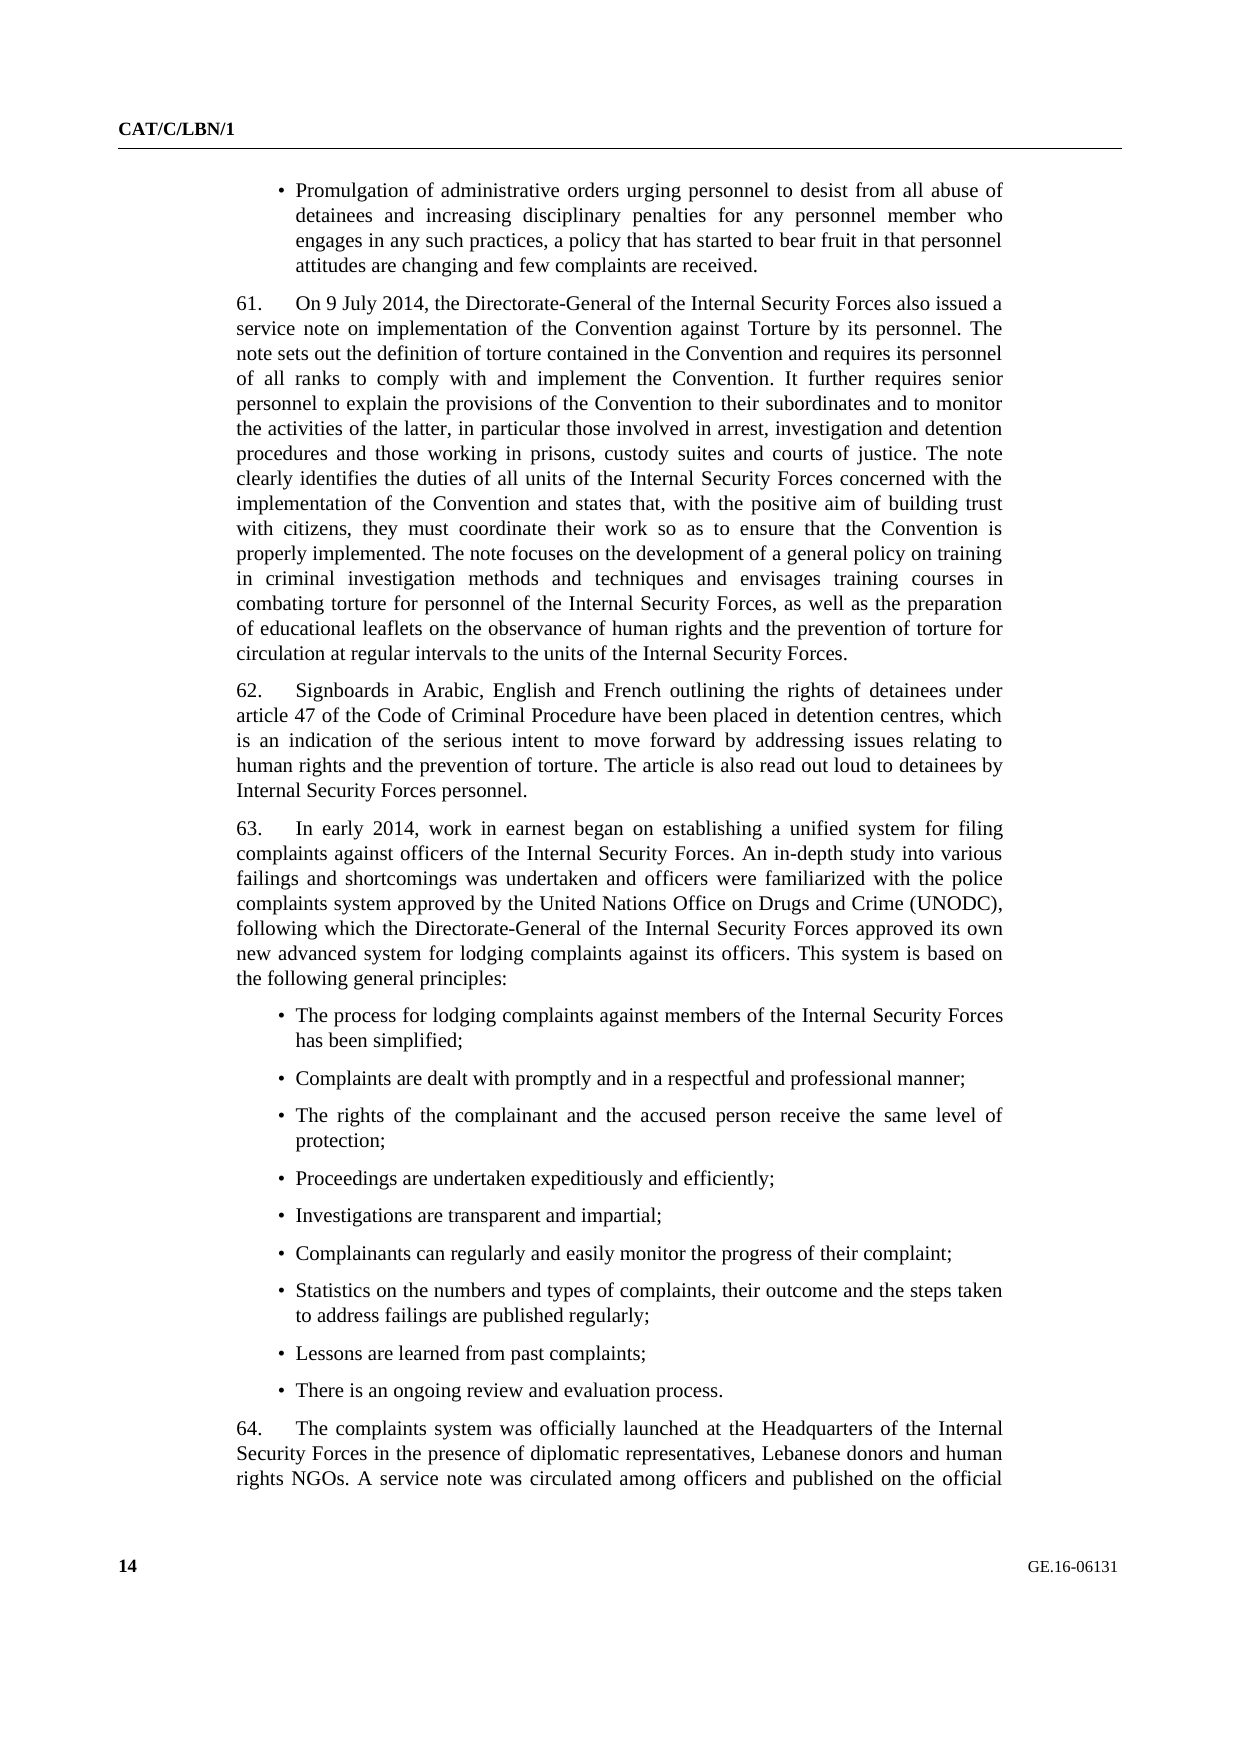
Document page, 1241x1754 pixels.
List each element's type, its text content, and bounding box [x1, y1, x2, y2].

list Proceedings are undertaken expeditiously and efficiently; [278, 1165, 1004, 1190]
list Investigations are transparent and impartial; [278, 1202, 1004, 1227]
text 61. On 9 July 2014, the Directorate-General of the Internal Security Forces also issued a service note on implementation of the Convention against Torture by its personnel. The note sets out the definition of torture contained in the Convention and requires its personnel of all ranks to comply with and implement the Convention. It further requires senior personnel to explain the provisions of the Convention to their subordinates and to monitor the activities of the latter, in particular those involved in arrest, investigation and detention procedures and those working in prisons, custody suites and courts of justice. The note clearly identifies the duties of all units of the Internal Security Forces concerned with the implementation of the Convention and states that, with the positive aim of building trust with citizens, they must coordinate their work so as to ensure that the Convention is properly implemented. The note focuses on the development of a general policy on training in criminal investigation methods and techniques and envisages training courses in combating torture for personnel of the Internal Security Forces, as well as the preparation of educational leaflets on the observance of human rights and the prevention of torture for circulation at regular intervals to the units of the Internal Security Forces. [236, 290, 1004, 665]
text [236, 1415, 1004, 1490]
list Complainants can regularly and easily monitor the progress of their complaint; [278, 1240, 1004, 1265]
text 62. Signboards in Arabic, English and French outlining the rights of detainees under article 47 of the Code of Criminal Procedure have been placed in detention centres, which is an indication of the serious intent to move forward by addressing issues relating to human rights and the prevention of torture. The article is also read out loud to detainees by Internal Security Forces personnel. [236, 677, 1004, 802]
list Lessons are learned from past complaints; [278, 1340, 1004, 1365]
text 63. In early 2014, work in earnest began on establishing a unified system for filing complaints against officers of the Internal Security Forces. An in-depth study into various failings and shortcomings was undertaken and officers were familiarized with the police complaints system approved by the United Nations Office on Drugs and Crime (UNODC), following which the Directorate-General of the Internal Security Forces approved its own new advanced system for lodging complaints against its officers. This system is based on the following general principles: [236, 815, 1004, 990]
list The rights of the complainant and the accused person receive the same level of protection; [278, 1102, 1004, 1152]
list There is an ongoing review and evaluation process. [278, 1377, 1004, 1402]
list The process for lodging complaints against members of the Internal Security Forces has been simplified; [278, 1002, 1004, 1052]
list Complaints are dealt with promptly and in a respectful and professional manner; [278, 1065, 1004, 1090]
list Promulgation of administrative orders urging personnel to desist from all abuse of detainees and increasing disciplinary penalties for any personnel member who engages in any such practices, a policy that has started to bear fruit in that personnel attitudes are changing and few complaints are received. [278, 177, 1004, 277]
list Statistics on the numbers and types of complaints, their outcome and the steps taken to address failings are published regularly; [278, 1277, 1004, 1327]
